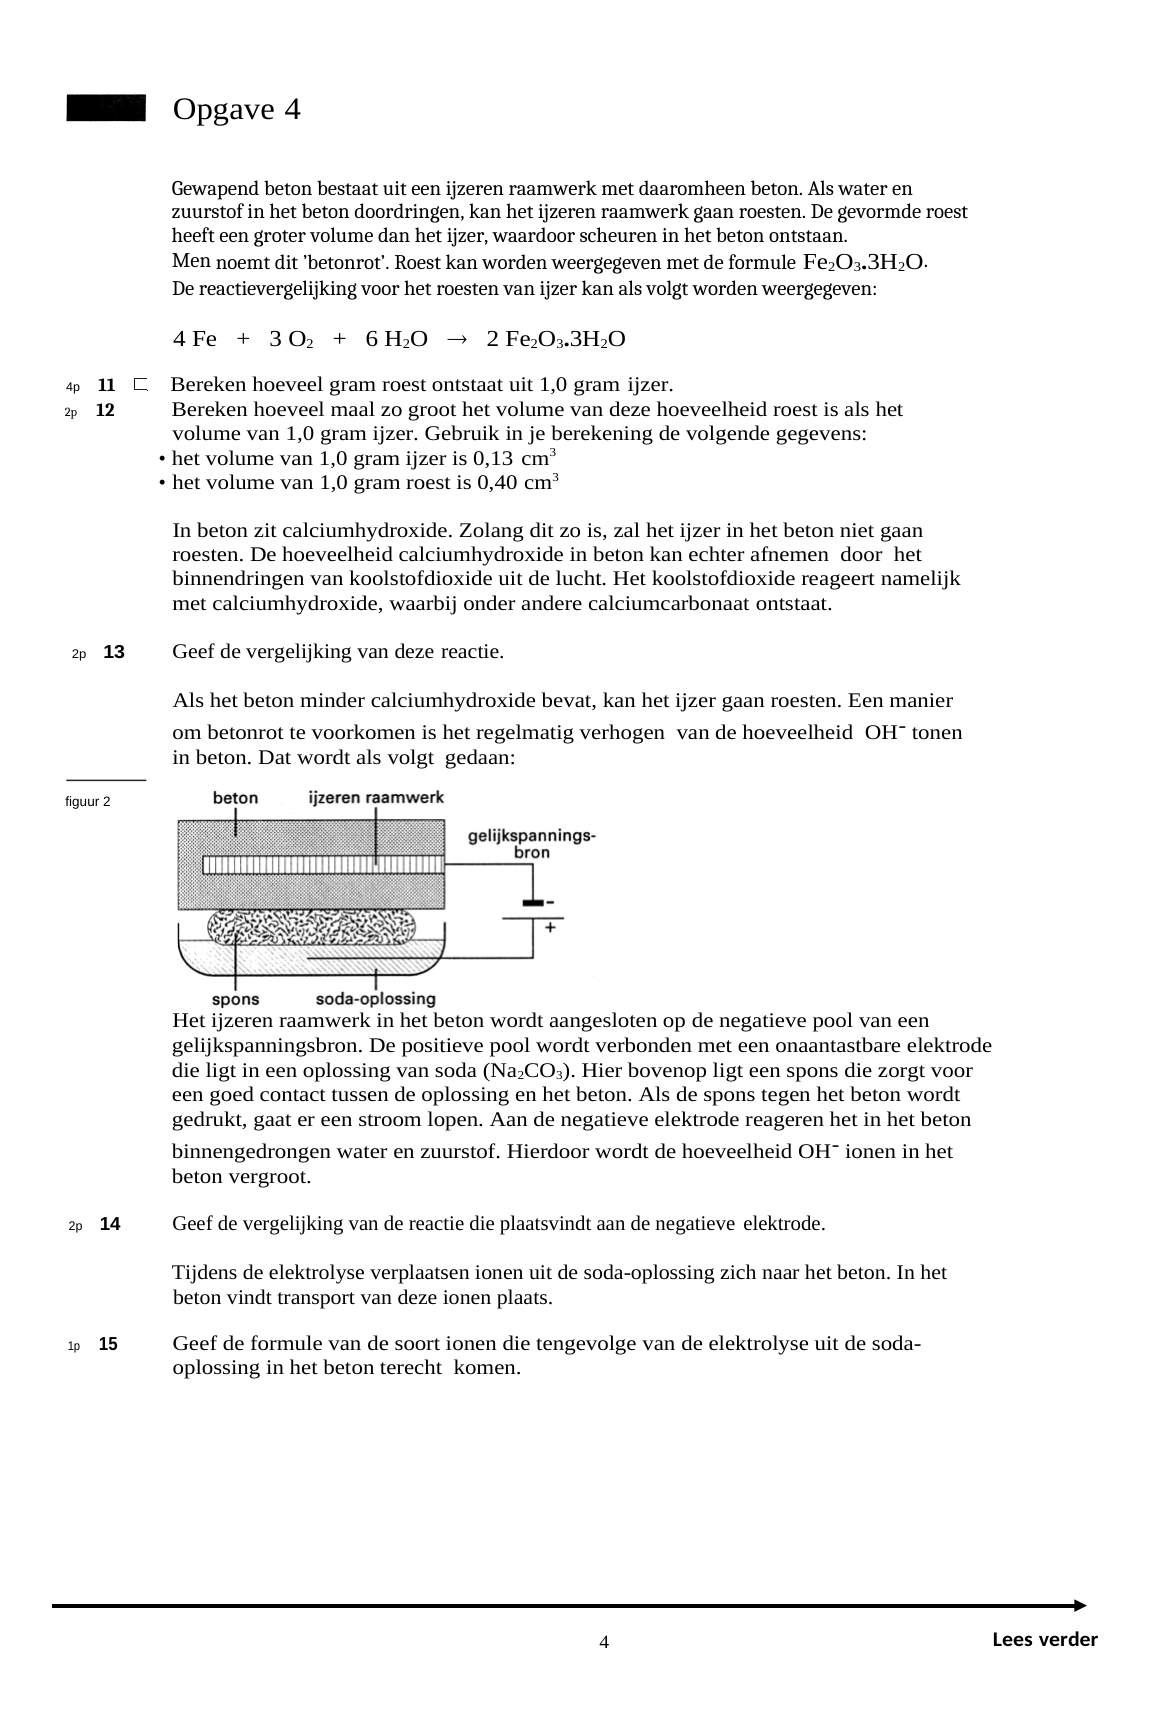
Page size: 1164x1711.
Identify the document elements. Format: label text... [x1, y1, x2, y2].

list het volume van 1,0 gram ijzer is 0,13 cm3 [158, 446, 1111, 469]
text figuur 2 [65, 794, 111, 809]
text Tijdens de elektrolyse verplaatsen ionen uit de soda-oplossing zich naar het beton. In het beton vindt transport van deze ionen plaats. [172, 1260, 982, 1309]
text 2p 14  Geef de vergelijking van de reactie die plaatsvindt aan de negatieve elektrode. [65, 1211, 1111, 1235]
text 4 Fe + 3 O2 + 6 H2O 2 Fe2O3.3H2O [173, 324, 1111, 351]
text 1p 15  Geef de formule van de soort ionen die tengevolge van de elektrolyse uit de soda- oplossing in het beton terecht komen. [64, 1331, 952, 1379]
picture [65, 92, 147, 123]
text De reactievergelijking voor het roesten van ijzer kan als volgt worden weergegeven: [172, 277, 982, 301]
picture [177, 790, 596, 1008]
text 2p 13  Geef de vergelijking van deze reactie. [64, 639, 1111, 663]
text In beton zit calciumhydroxide. Zolang dit zo is, zal het ijzer in het beton niet gaan roesten. De hoeveelheid calciumhydroxide in beton kan echter afnemen door het binnendringen van koolstofdioxide uit de lucht. Het koolstofdioxide reageert namelijk met calciumhydroxide, waarbij onder andere calciumcarbonaat ontstaat. [172, 518, 982, 614]
text Men noemt dit ’betonrot’. Roest kan worden weergegeven met de formule Fe2O3.3H2O. [171, 248, 982, 274]
text 4p 11  Bereken hoeveel gram roest ontstaat uit 1,0 gram ijzer. [52, 372, 1111, 396]
text 2p 12  Bereken hoeveel maal zo groot het volume van deze hoeveelheid roest is als het volume van 1,0 gram ijzer. Gebruik in je berekening de volgende gegevens: [64, 397, 966, 445]
text Het ijzeren raamwerk in het beton wordt aangesloten op de negatieve pool van een gelijkspanningsbron. De positieve pool wordt verbonden met een onaantastbare elektrode die ligt in een oplossing van soda (Na2CO3). Hier bovenop ligt een spons die zorgt voor een goed contact tussen de oplossing en het beton. Als de spons tegen het beton wordt gedrukt, gaat er een stroom lopen. Aan de negatieve elektrode reageren het in het beton binnengedrongen water en zuurstof. Hierdoor wordt de hoeveelheid OH- ionen in het beton vergroot. [172, 1008, 994, 1188]
text Opgave 4 [66, 91, 1111, 129]
list het volume van 1,0 gram roest is 0,40 cm3 [158, 469, 1111, 494]
text Gewapend beton bestaat uit een ijzeren raamwerk met daaromheen beton. Als water en zuurstof in het beton doordringen, kan het ijzeren raamwerk gaan roesten. De gevormde roest heeft een groter volume dan het ijzer, waardoor scheuren in het beton ontstaan. [171, 176, 982, 248]
text Als het beton minder calciumhydroxide bevat, kan het ijzer gaan roesten. Een manier om betonrot te voorkomen is het regelmatig verhogen van de hoeveelheid OH- tonen in beton. Dat wordt als volgt gedaan: [172, 688, 976, 769]
text 4 Lees verder [599, 1627, 1111, 1653]
